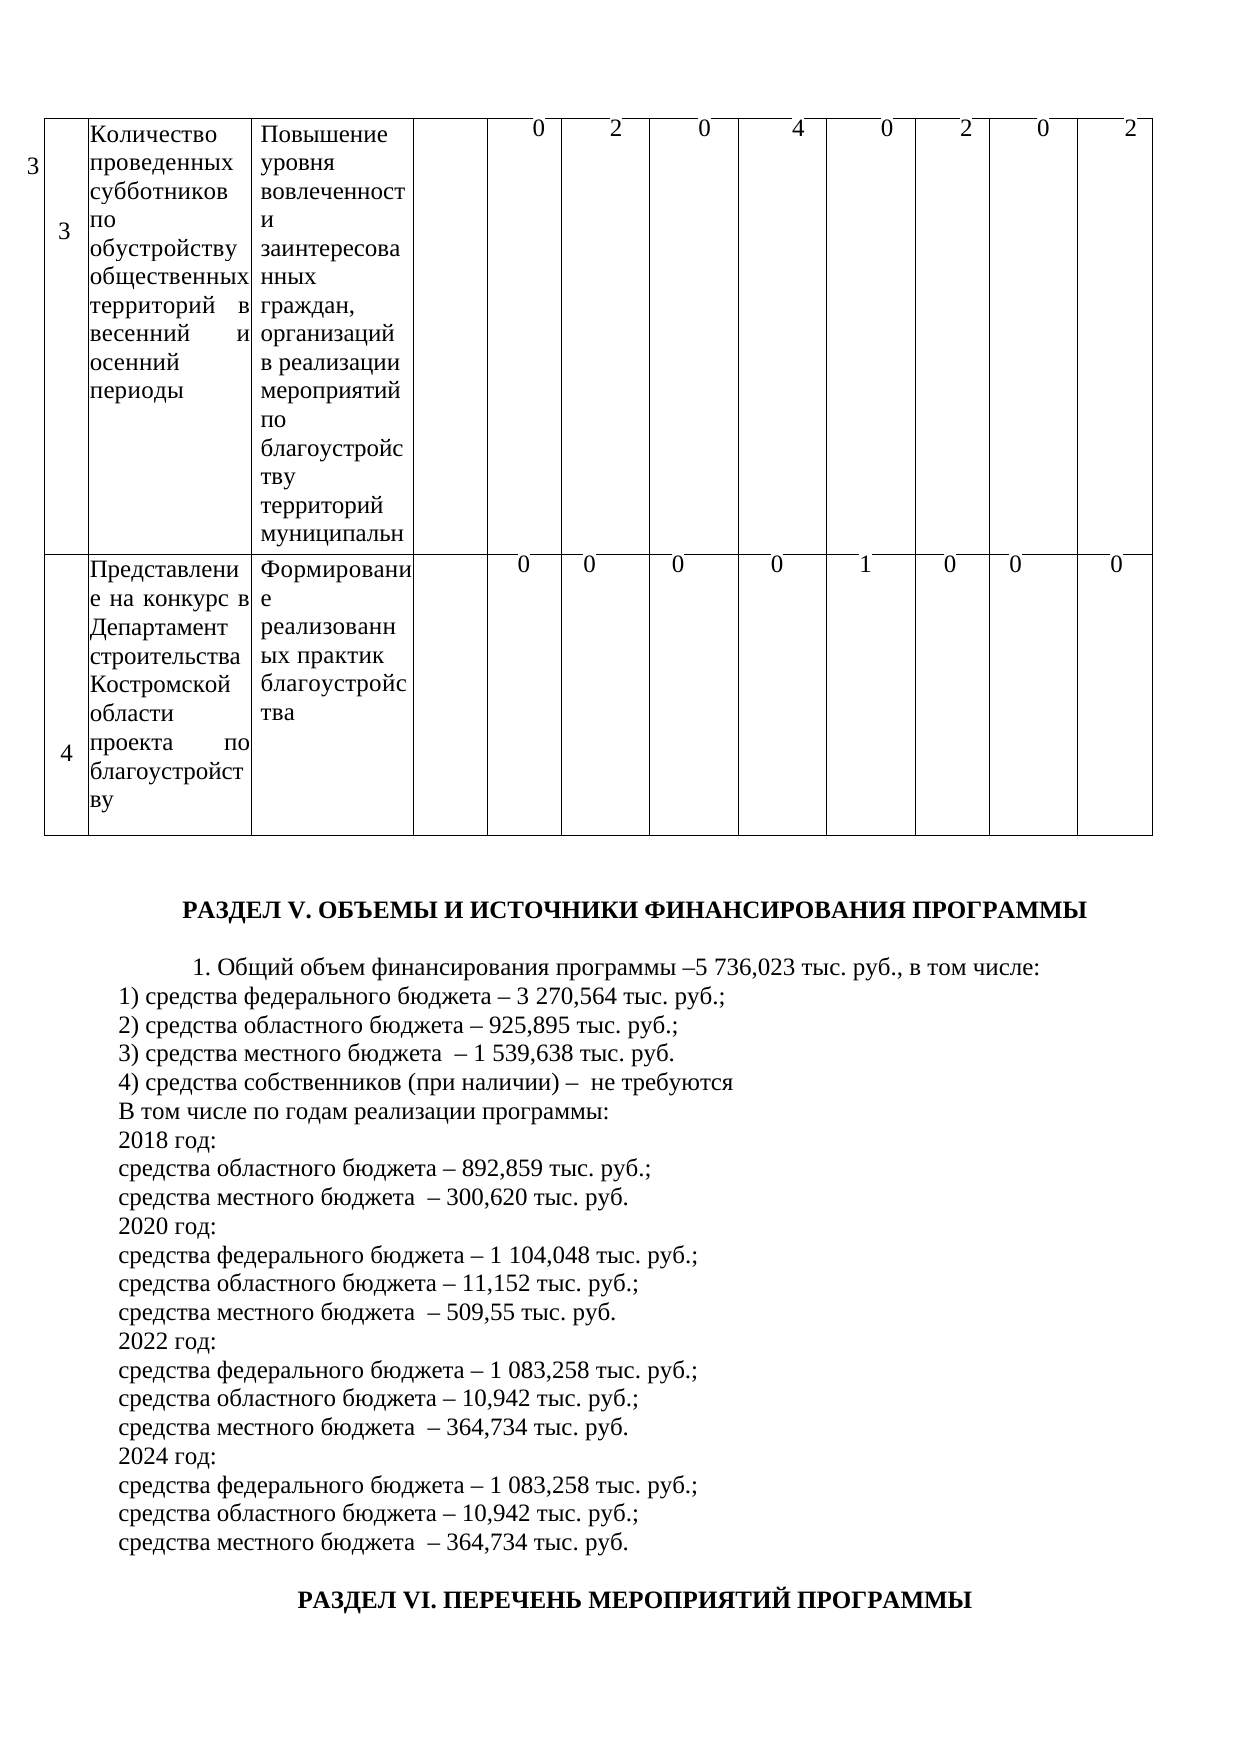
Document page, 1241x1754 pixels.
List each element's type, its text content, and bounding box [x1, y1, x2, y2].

table_cell 1 [827, 555, 915, 834]
text средства областного бюджета – 10,942 тыс. руб.; [118, 1498, 1152, 1527]
text 2018 год: [118, 1125, 1152, 1153]
table_cell 0 [990, 119, 1077, 553]
table_cell [414, 119, 487, 553]
text 1. Общий объем финансирования программы –5 736,023 тыс. руб., в том числе: [118, 952, 1152, 981]
table_cell [414, 555, 487, 834]
table_cell 0 [990, 555, 1077, 834]
text средства местного бюджета – 364,734 тыс. руб. [118, 1527, 1152, 1556]
table_cell Представление на конкурс в Департамент строительства Костромской области проекта по благоустройству [89, 555, 251, 834]
text средства местного бюджета – 509,55 тыс. руб. [118, 1297, 1152, 1326]
text средства федерального бюджета – 1 083,258 тыс. руб.; [118, 1355, 1152, 1383]
table_cell Повышение уровня вовлеченности заинтересованных граждан, организаций в реализации мероприятий по благоустройству территорий муниципального образования [252, 119, 413, 553]
text средства местного бюджета – 364,734 тыс. руб. [118, 1412, 1152, 1441]
table_cell 0 [650, 119, 738, 553]
text РАЗДЕЛ V. ОБЪЕМЫ И ИСТОЧНИКИ ФИНАНСИРОВАНИЯ ПРОГРАММЫ [118, 895, 1152, 923]
table_cell 2 [1078, 119, 1152, 553]
table_cell Формирование реализованных практик благоустройства [252, 555, 413, 834]
text 1) средства федерального бюджета – 3 270,564 тыс. руб.; [118, 981, 1152, 1010]
table_cell 3 3 [45, 119, 88, 553]
table_cell 0 [650, 555, 738, 834]
text 4) средства собственников (при наличии) – не требуются [118, 1067, 1152, 1096]
text 2020 год: [118, 1211, 1152, 1240]
table_cell 0 [488, 119, 561, 553]
table_cell 2 [916, 119, 989, 553]
text средства местного бюджета – 300,620 тыс. руб. [118, 1182, 1152, 1211]
table_cell 0 [488, 555, 561, 834]
text 2) средства областного бюджета – 925,895 тыс. руб.; [118, 1010, 1152, 1038]
table_cell 0 [739, 555, 826, 834]
text 3) средства местного бюджета – 1 539,638 тыс. руб. [118, 1038, 1152, 1067]
text В том числе по годам реализации программы: [118, 1096, 1152, 1125]
table_cell Количество проведенных субботников по обустройству общественных территорий в весенний и осенний периоды [89, 119, 251, 553]
table_cell 4 [45, 555, 88, 834]
table_cell 0 [916, 555, 989, 834]
text 2022 год: [118, 1326, 1152, 1355]
table_cell 0 [827, 119, 915, 553]
table_cell 0 [562, 555, 649, 834]
text средства федерального бюджета – 1 083,258 тыс. руб.; [118, 1470, 1152, 1498]
table_cell 2 [562, 119, 649, 553]
text средства областного бюджета – 892,859 тыс. руб.; [118, 1153, 1152, 1182]
table_cell 0 [1078, 555, 1152, 834]
text средства областного бюджета – 10,942 тыс. руб.; [118, 1383, 1152, 1412]
table_cell 4 [739, 119, 826, 553]
text РАЗДЕЛ VI. ПЕРЕЧЕНЬ МЕРОПРИЯТИЙ ПРОГРАММЫ [118, 1585, 1152, 1613]
text средства федерального бюджета – 1 104,048 тыс. руб.; [118, 1240, 1152, 1268]
text средства областного бюджета – 11,152 тыс. руб.; [118, 1268, 1152, 1297]
text 2024 год: [118, 1441, 1152, 1470]
